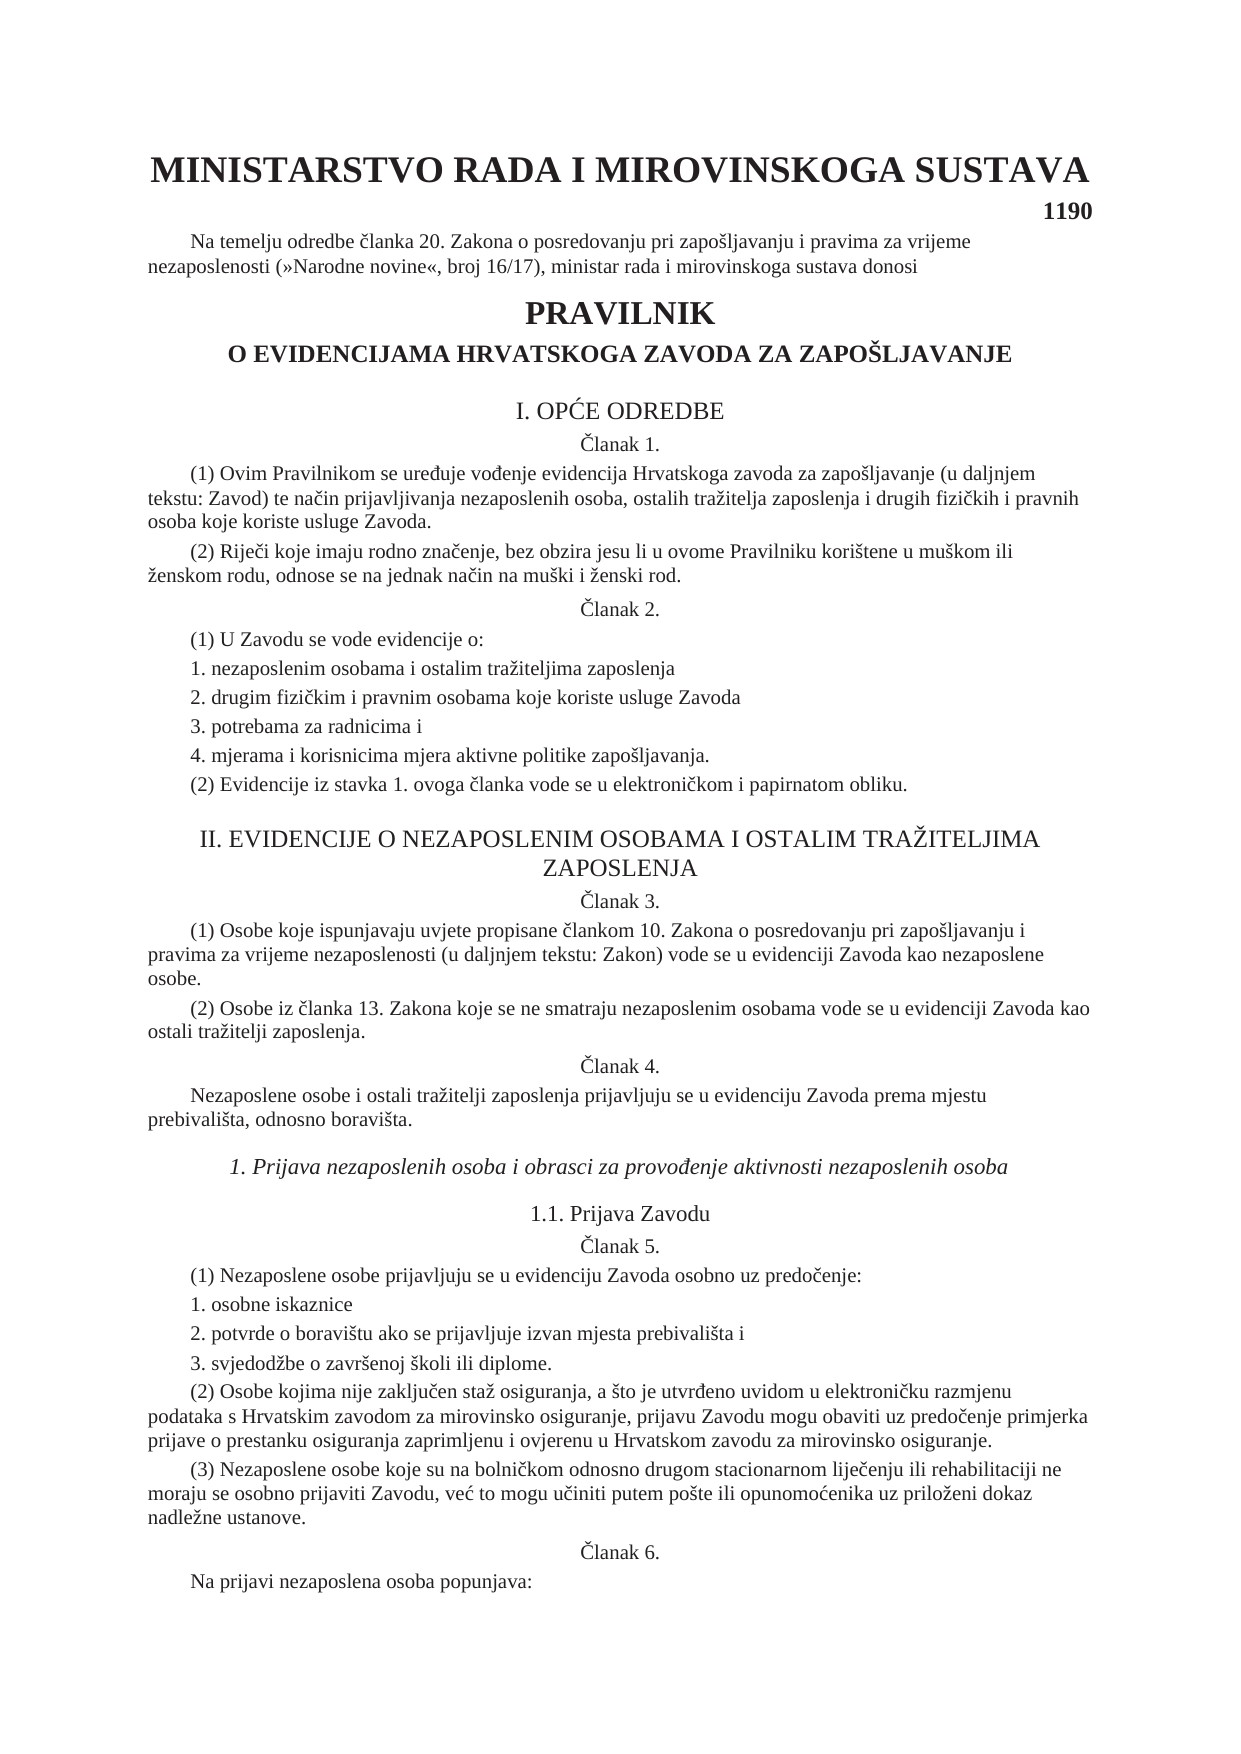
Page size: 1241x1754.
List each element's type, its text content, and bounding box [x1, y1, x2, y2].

text 3. svjedodžbe o završenoj školi ili diplome. [148, 1350, 1093, 1374]
text O EVIDENCIJAMA HRVATSKOGA ZAVODA ZA ZAPOŠLJAVANJE [148, 339, 1093, 368]
text Na prijavi nezaposlena osoba popunjava: [148, 1569, 1093, 1593]
text 1. nezaposlenim osobama i ostalim tražiteljima zaposlenja [148, 656, 1093, 679]
text 1.1. Prijava Zavodu [148, 1200, 1093, 1227]
text (2) Evidencije iz stavka 1. ovoga članka vode se u elektroničkom i papirnatom obliku. [148, 772, 1093, 796]
text II. EVIDENCIJE O NEZAPOSLENIM OSOBAMA I OSTALIM TRAŽITELJIMA ZAPOSLENJA [148, 824, 1093, 882]
text 2. drugim fizičkim i pravnim osobama koje koriste usluge Zavoda [148, 684, 1093, 709]
text Članak 4. [148, 1054, 1093, 1078]
text 3. potrebama za radnicima i [148, 714, 1093, 738]
text (1) U Zavodu se vode evidencije o: [148, 626, 1093, 651]
text PRAVILNIK [148, 293, 1093, 332]
text Članak 1. [148, 432, 1093, 456]
text (2) Osobe kojima nije zaključen staž osiguranja, a što je utvrđeno uvidom u elektroničku razmjenu podataka s Hrvatskim zavodom za mirovinsko osiguranje, prijavu Zavodu mogu obaviti uz predočenje primjerka prijave o prestanku osiguranja zaprimljenu i ovjerenu u Hrvatskom zavodu za mirovinsko osiguranje. [148, 1379, 1093, 1452]
text 4. mjerama i korisnicima mjera aktivne politike zapošljavanja. [148, 743, 1093, 767]
text I. OPĆE ODREDBE [148, 396, 1093, 425]
text (1) Osobe koje ispunjavaju uvjete propisane člankom 10. Zakona o posredovanju pri zapošljavanju i pravima za vrijeme nezaposlenosti (u daljnjem tekstu: Zakon) vode se u evidenciji Zavoda kao nezaposlene osobe. [148, 918, 1093, 990]
text MINISTARSTVO RADA I MIROVINSKOGA SUSTAVA [148, 148, 1093, 191]
text Nezaposlene osobe i ostali tražitelji zaposlenja prijavljuju se u evidenciju Zavoda prema mjestu prebivališta, odnosno boravišta. [148, 1083, 1093, 1131]
text (3) Nezaposlene osobe koje su na bolničkom odnosno drugom stacionarnom liječenju ili rehabilitaciji ne moraju se osobno prijaviti Zavodu, već to mogu učiniti putem pošte ili opunomoćenika uz priloženi dokaz nadležne ustanove. [148, 1457, 1093, 1529]
text 2. potvrde o boravištu ako se prijavljuje izvan mjesta prebivališta i [148, 1321, 1093, 1345]
text (1) Nezaposlene osobe prijavljuju se u evidenciju Zavoda osobno uz predočenje: [148, 1263, 1093, 1287]
text Članak 6. [148, 1539, 1093, 1564]
text 1. osobne iskaznice [148, 1292, 1093, 1316]
text Članak 3. [148, 889, 1093, 913]
text (1) Ovim Pravilnikom se uređuje vođenje evidencija Hrvatskoga zavoda za zapošljavanje (u daljnjem tekstu: Zavod) te način prijavljivanja nezaposlenih osoba, ostalih tražitelja zaposlenja i drugih fizičkih i pravnih osoba koje koriste usluge Zavoda. [148, 461, 1093, 533]
text (2) Osobe iz članka 13. Zakona koje se ne smatraju nezaposlenim osobama vode se u evidenciji Zavoda kao ostali tražitelji zaposlenja. [148, 995, 1093, 1043]
text 1. Prijava nezaposlenih osoba i obrasci za provođenje aktivnosti nezaposlenih osoba [148, 1153, 1093, 1179]
text Članak 5. [148, 1234, 1093, 1258]
text Na temelju odredbe članka 20. Zakona o posredovanju pri zapošljavanju i pravima za vrijeme nezaposlenosti (»Narodne novine«, broj 16/17), ministar rada i mirovinskoga sustava donosi [148, 229, 1093, 278]
text (2) Riječi koje imaju rodno značenje, bez obzira jesu li u ovome Pravilniku korištene u muškom ili ženskom rodu, odnose se na jednak način na muški i ženski rod. [148, 538, 1093, 587]
text 1190 [148, 196, 1093, 224]
text Članak 2. [148, 597, 1093, 621]
